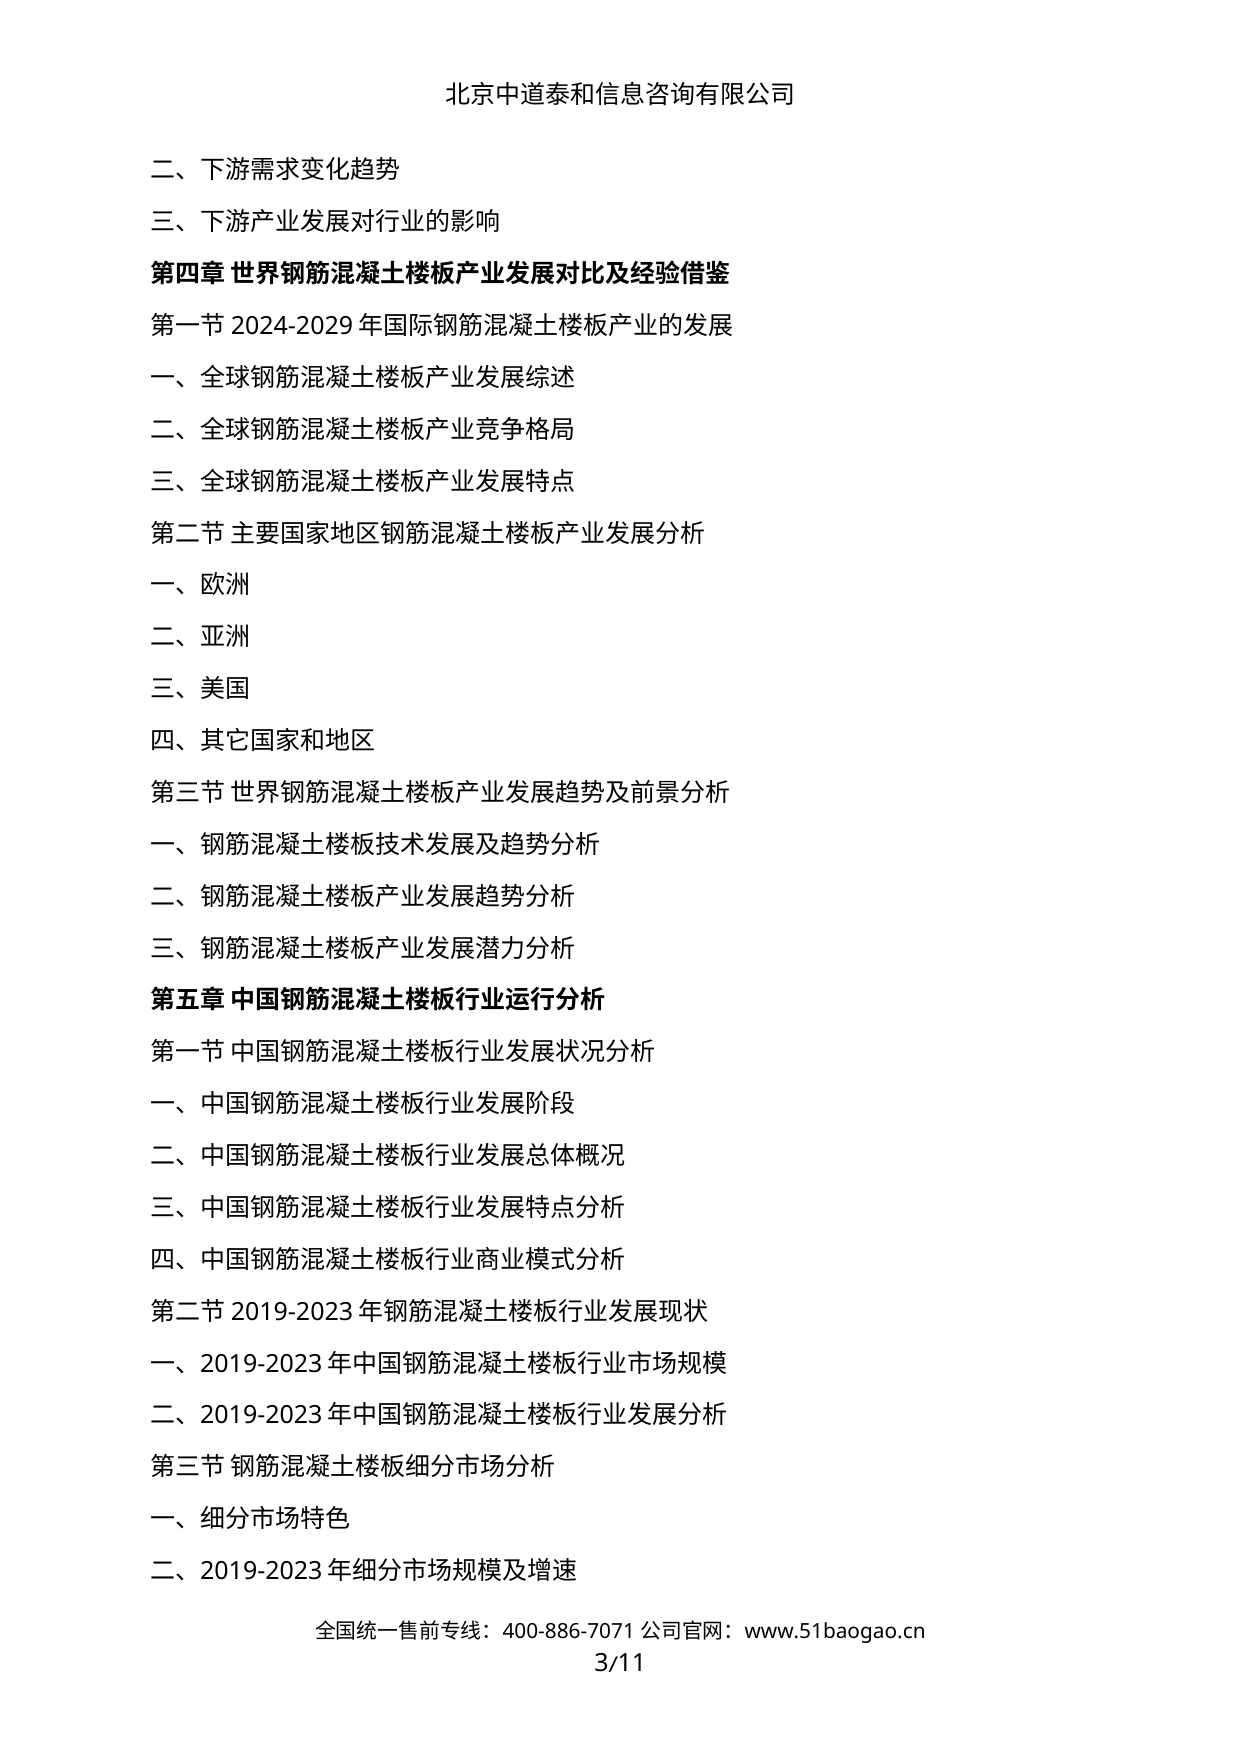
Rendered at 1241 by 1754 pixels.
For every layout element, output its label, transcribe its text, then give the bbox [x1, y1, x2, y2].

text 一、2019-2023年中国钢筋混凝土楼板行业市场规模 [150, 1343, 1090, 1379]
text 三、中国钢筋混凝土楼板行业发展特点分析 [150, 1187, 1090, 1224]
text 三、全球钢筋混凝土楼板产业发展特点 [150, 461, 1090, 497]
text 第二节 2019-2023年钢筋混凝土楼板行业发展现状 [150, 1291, 1090, 1327]
text 第一节 2024-2029年国际钢筋混凝土楼板产业的发展 [150, 306, 1090, 342]
text 一、细分市场特色 [150, 1499, 1090, 1535]
text 三、下游产业发展对行业的影响 [150, 202, 1090, 238]
text 第四章 世界钢筋混凝土楼板产业发展对比及经验借鉴 [150, 254, 1090, 290]
text 三、美国 [150, 669, 1090, 705]
text 二、2019-2023年中国钢筋混凝土楼板行业发展分析 [150, 1395, 1090, 1431]
text 一、欧洲 [150, 565, 1090, 601]
text 一、中国钢筋混凝土楼板行业发展阶段 [150, 1084, 1090, 1120]
text 第五章 中国钢筋混凝土楼板行业运行分析 [150, 980, 1090, 1016]
text 第二节 主要国家地区钢筋混凝土楼板产业发展分析 [150, 513, 1090, 549]
text 四、其它国家和地区 [150, 721, 1090, 757]
text 二、2019-2023年细分市场规模及增速 [150, 1551, 1090, 1587]
text 第三节 钢筋混凝土楼板细分市场分析 [150, 1447, 1090, 1483]
text 二、下游需求变化趋势 [150, 150, 1090, 186]
text 三、钢筋混凝土楼板产业发展潜力分析 [150, 928, 1090, 964]
text 第三节 世界钢筋混凝土楼板产业发展趋势及前景分析 [150, 772, 1090, 809]
text 二、中国钢筋混凝土楼板行业发展总体概况 [150, 1136, 1090, 1172]
text 第一节 中国钢筋混凝土楼板行业发展状况分析 [150, 1032, 1090, 1068]
text 一、全球钢筋混凝土楼板产业发展综述 [150, 357, 1090, 394]
text 二、亚洲 [150, 617, 1090, 653]
text 一、钢筋混凝土楼板技术发展及趋势分析 [150, 824, 1090, 861]
text 二、钢筋混凝土楼板产业发展趋势分析 [150, 876, 1090, 912]
text 四、中国钢筋混凝土楼板行业商业模式分析 [150, 1239, 1090, 1276]
text 二、全球钢筋混凝土楼板产业竞争格局 [150, 409, 1090, 446]
